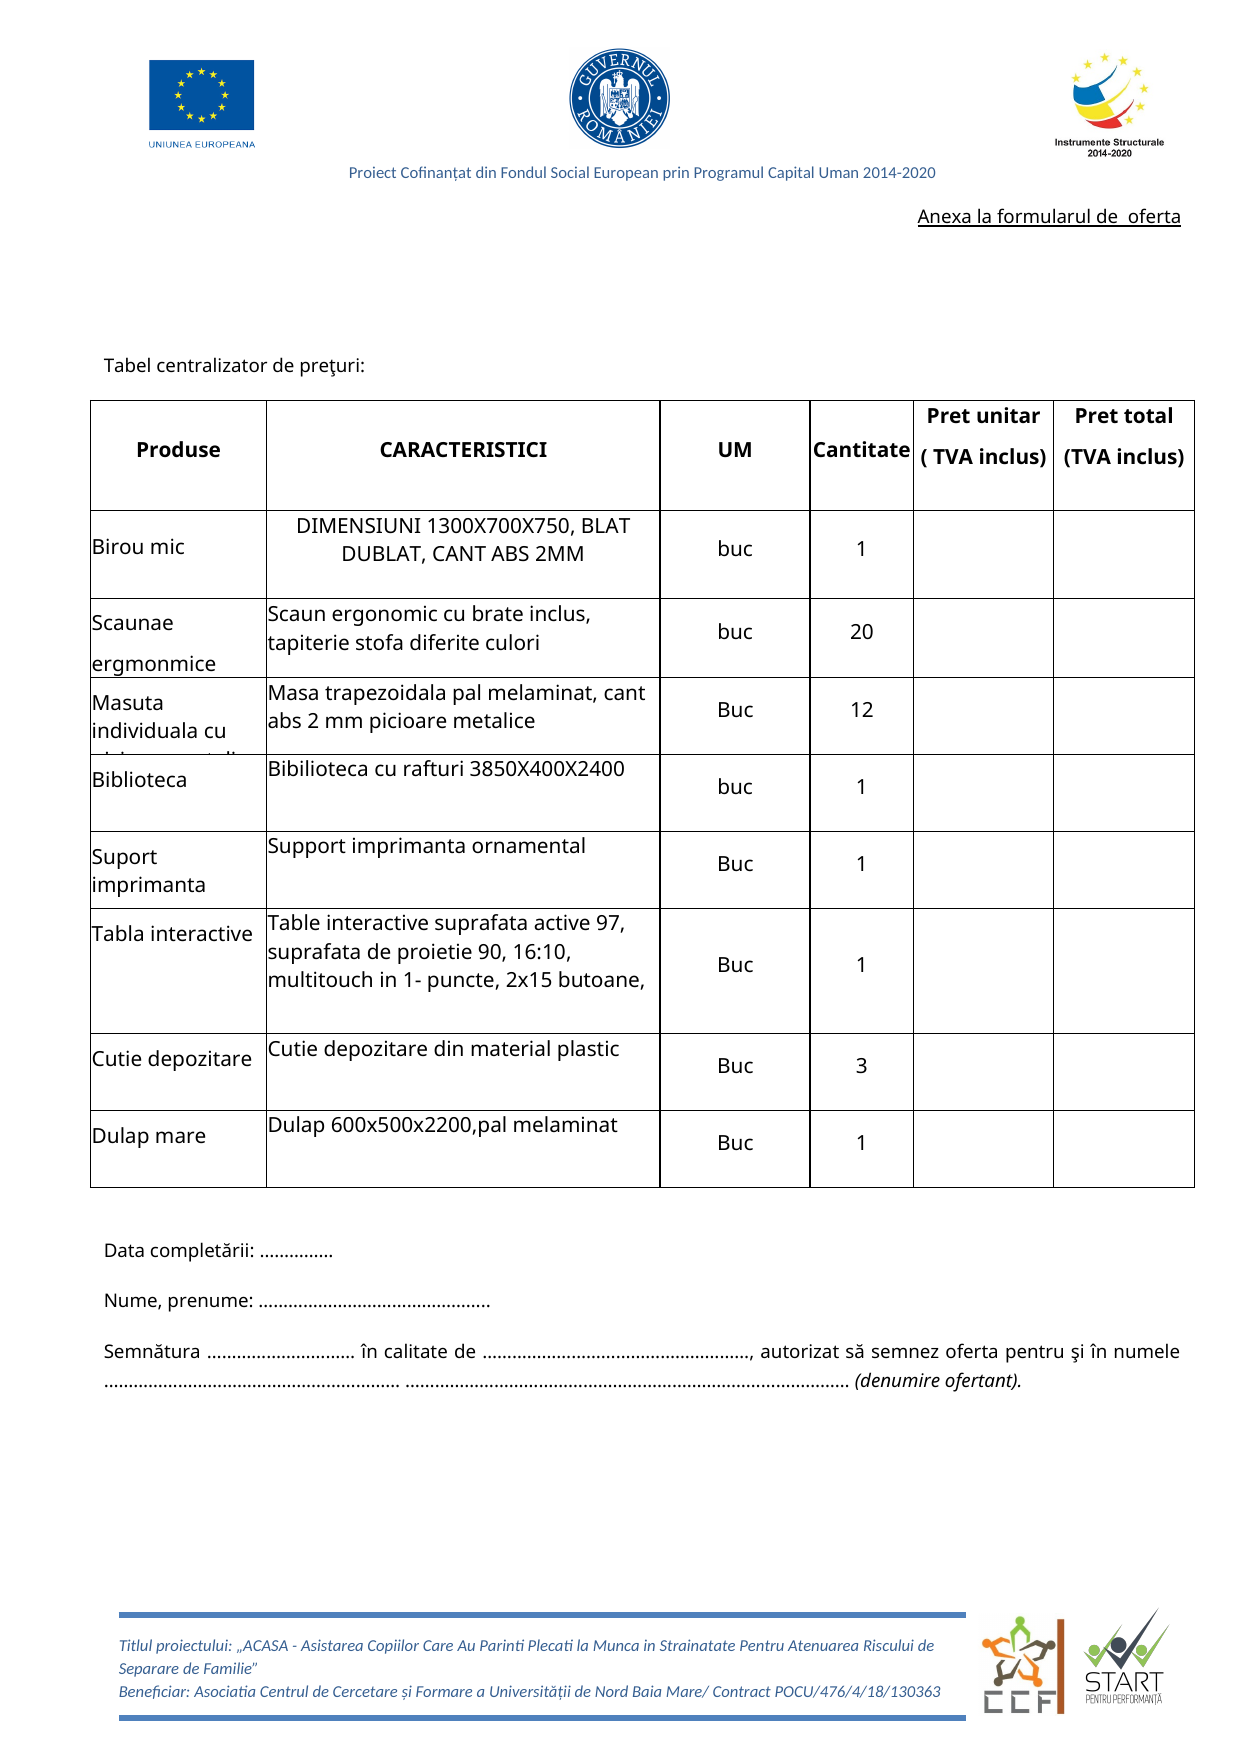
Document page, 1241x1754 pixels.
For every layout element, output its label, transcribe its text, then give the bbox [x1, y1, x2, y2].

table_cell buc [661, 511, 809, 598]
table_cell Masa trapezoidala pal melaminat, cant abs 2 mm picioare metalice [267, 678, 659, 753]
table_cell [1054, 755, 1194, 831]
table_cell Biblioteca [91, 755, 266, 831]
picture [1072, 1606, 1176, 1710]
table_cell Buc [661, 909, 809, 1033]
table_cell Buc [661, 832, 809, 907]
text Anexa la formularul de oferta [103, 204, 1181, 229]
table_cell DIMENSIUNI 1300X700X750, BLAT DUBLAT, CANT ABS 2MM [267, 511, 659, 598]
table_header Pret total (TVA inclus) [1054, 401, 1194, 510]
picture [103, 54, 300, 160]
table_cell [1054, 678, 1194, 753]
table_cell [914, 1111, 1053, 1187]
picture [568, 47, 671, 149]
text Data completării: …………… [103, 1238, 1181, 1263]
table_cell Suport imprimanta [91, 832, 266, 907]
table_cell Buc [661, 1034, 809, 1109]
text Tabel centralizator de preţuri: [103, 354, 1181, 377]
picture [1037, 49, 1182, 162]
table_header CARACTERISTICI [267, 401, 659, 510]
table_cell buc [661, 599, 809, 677]
table_cell Scaunae ergmonmice [91, 599, 266, 677]
table_cell Masuta individuala cu picioare metalice [91, 678, 266, 753]
table_header Cantitate [811, 401, 913, 510]
table_cell 1 [811, 909, 913, 1033]
table_cell 3 [811, 1034, 913, 1109]
table_cell Scaun ergonomic cu brate inclus, tapiterie stofa diferite culori [267, 599, 659, 677]
table_cell Dulap mare [91, 1111, 266, 1187]
picture [977, 1613, 1065, 1716]
text Semnătura ………………………… în calitate de ………………………………………………, autorizat să semnez oferta pentru şi în numele …………………………………………………… ……………………………………………………………………………… (denumire ofertant). [103, 1338, 1181, 1393]
table_cell [1054, 1111, 1194, 1187]
table_cell [1054, 511, 1194, 598]
table_cell Support imprimanta ornamental [267, 832, 659, 907]
table_cell Cutie depozitare din material plastic [267, 1034, 659, 1109]
table_cell Buc [661, 1111, 809, 1187]
table_cell [1054, 832, 1194, 907]
table_cell Bibilioteca cu rafturi 3850X400X2400 [267, 755, 659, 831]
text Nume, prenume: ……………………………………….. [103, 1288, 1181, 1313]
table_cell Birou mic [91, 511, 266, 598]
table_cell [914, 511, 1053, 598]
table_cell 20 [811, 599, 913, 677]
table_cell [1054, 909, 1194, 1033]
table_cell [914, 909, 1053, 1033]
table_cell Dulap 600x500x2200,pal melaminat [267, 1111, 659, 1187]
table_cell Buc [661, 678, 809, 753]
table_cell [914, 832, 1053, 907]
table_cell 1 [811, 755, 913, 831]
table_cell [1054, 1034, 1194, 1109]
table_cell 1 [811, 511, 913, 598]
table_cell 1 [811, 1111, 913, 1187]
table_cell 12 [811, 678, 913, 753]
table_cell [1054, 599, 1194, 677]
table_cell Tabla interactive [91, 909, 266, 1033]
table_cell Table interactive suprafata active 97, suprafata de proietie 90, 16:10, multitouch in 1- puncte, 2x15 butoane, [267, 909, 659, 1033]
table_cell [914, 678, 1053, 753]
table_header Pret unitar ( TVA inclus) [914, 401, 1053, 510]
table_cell [914, 1034, 1053, 1109]
table_cell buc [661, 755, 809, 831]
table_header Produse [91, 401, 266, 510]
table_cell 1 [811, 832, 913, 907]
table_header UM [661, 401, 809, 510]
table_cell [914, 599, 1053, 677]
table_cell [914, 755, 1053, 831]
table_cell Cutie depozitare [91, 1034, 266, 1109]
